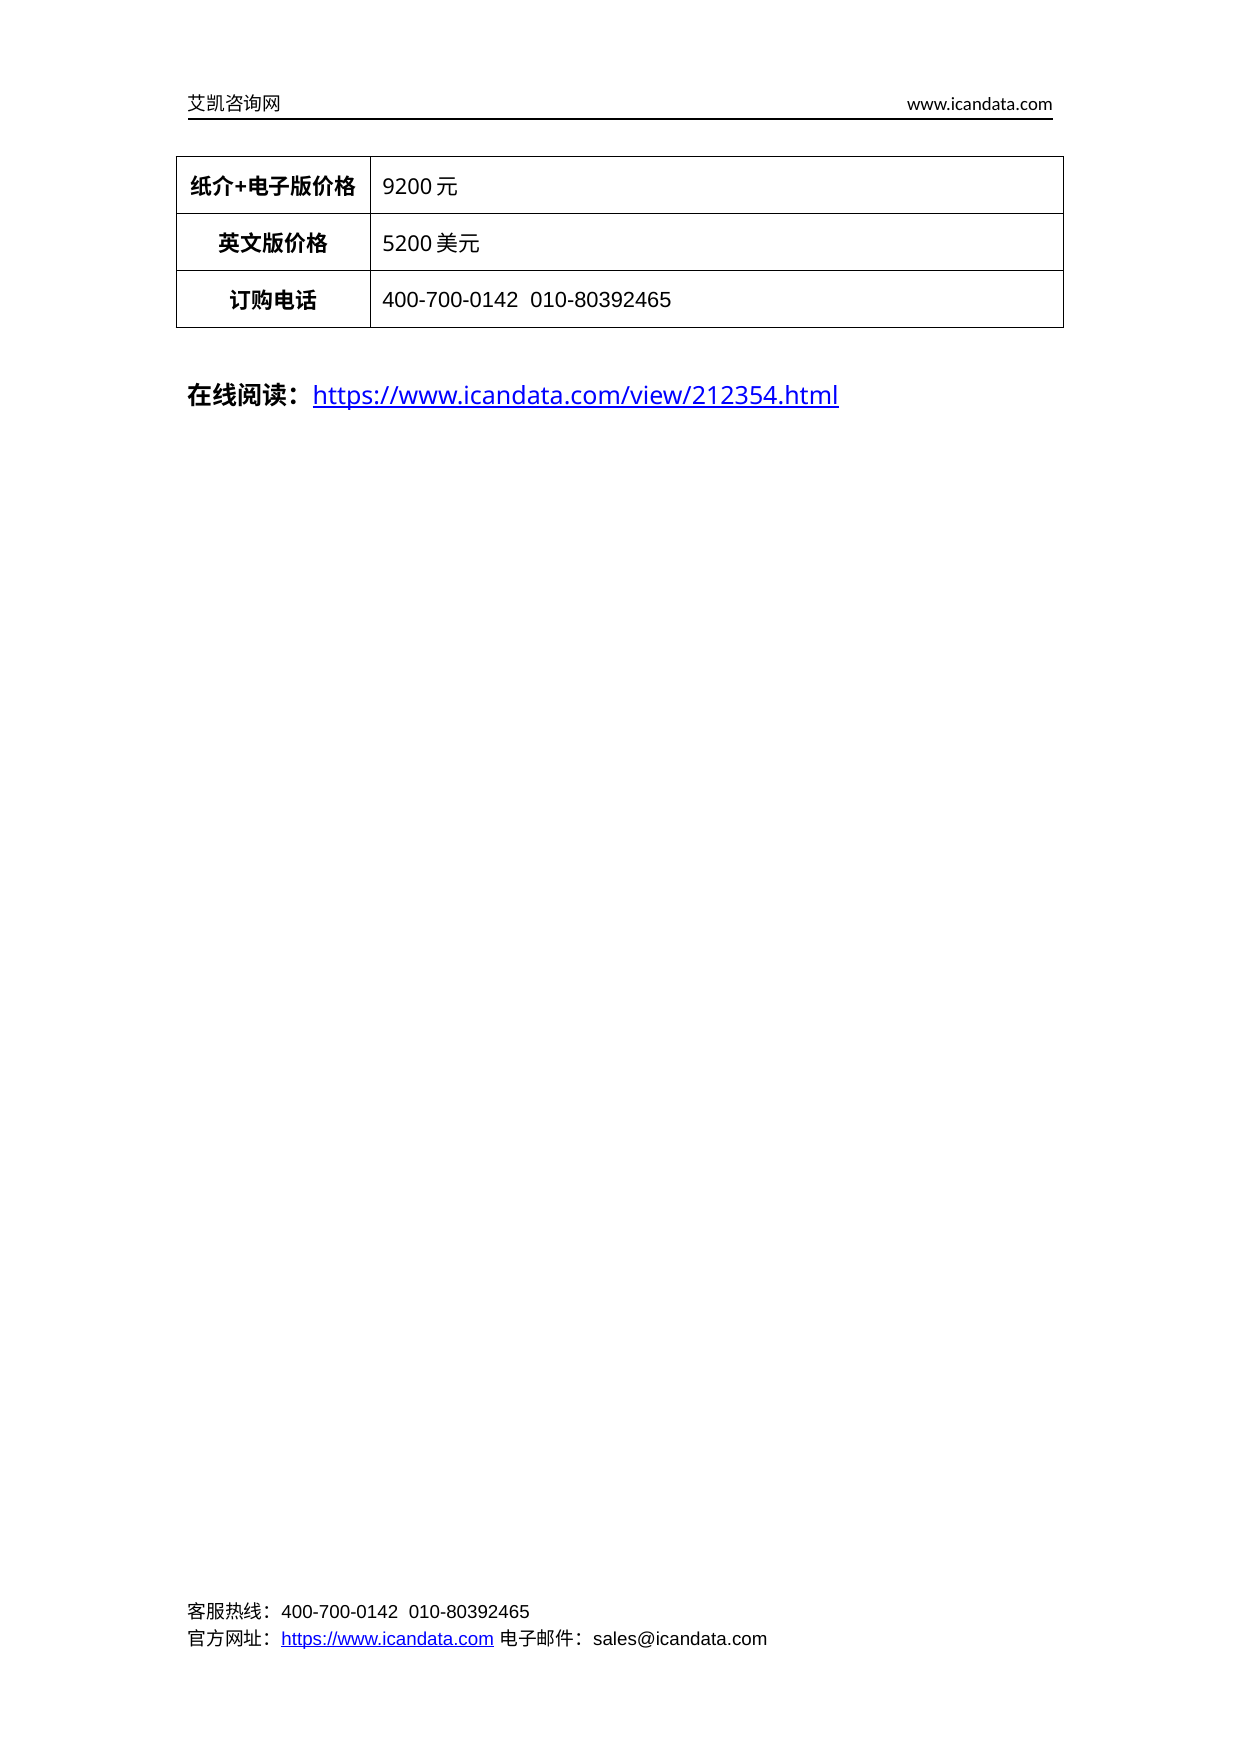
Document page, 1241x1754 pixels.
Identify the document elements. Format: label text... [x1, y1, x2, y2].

table_cell 9200元 [371, 157, 1063, 213]
table_cell 5200美元 [371, 214, 1063, 270]
text 在线阅读：https://www.icandata.com/view/212354.html [187, 361, 1053, 426]
table_cell 订购电话 [177, 271, 370, 327]
table_cell 英文版价格 [177, 214, 370, 270]
table_cell 400-700-0142 010-80392465 [371, 271, 1063, 327]
table_cell 纸介+电子版价格 [177, 157, 370, 213]
